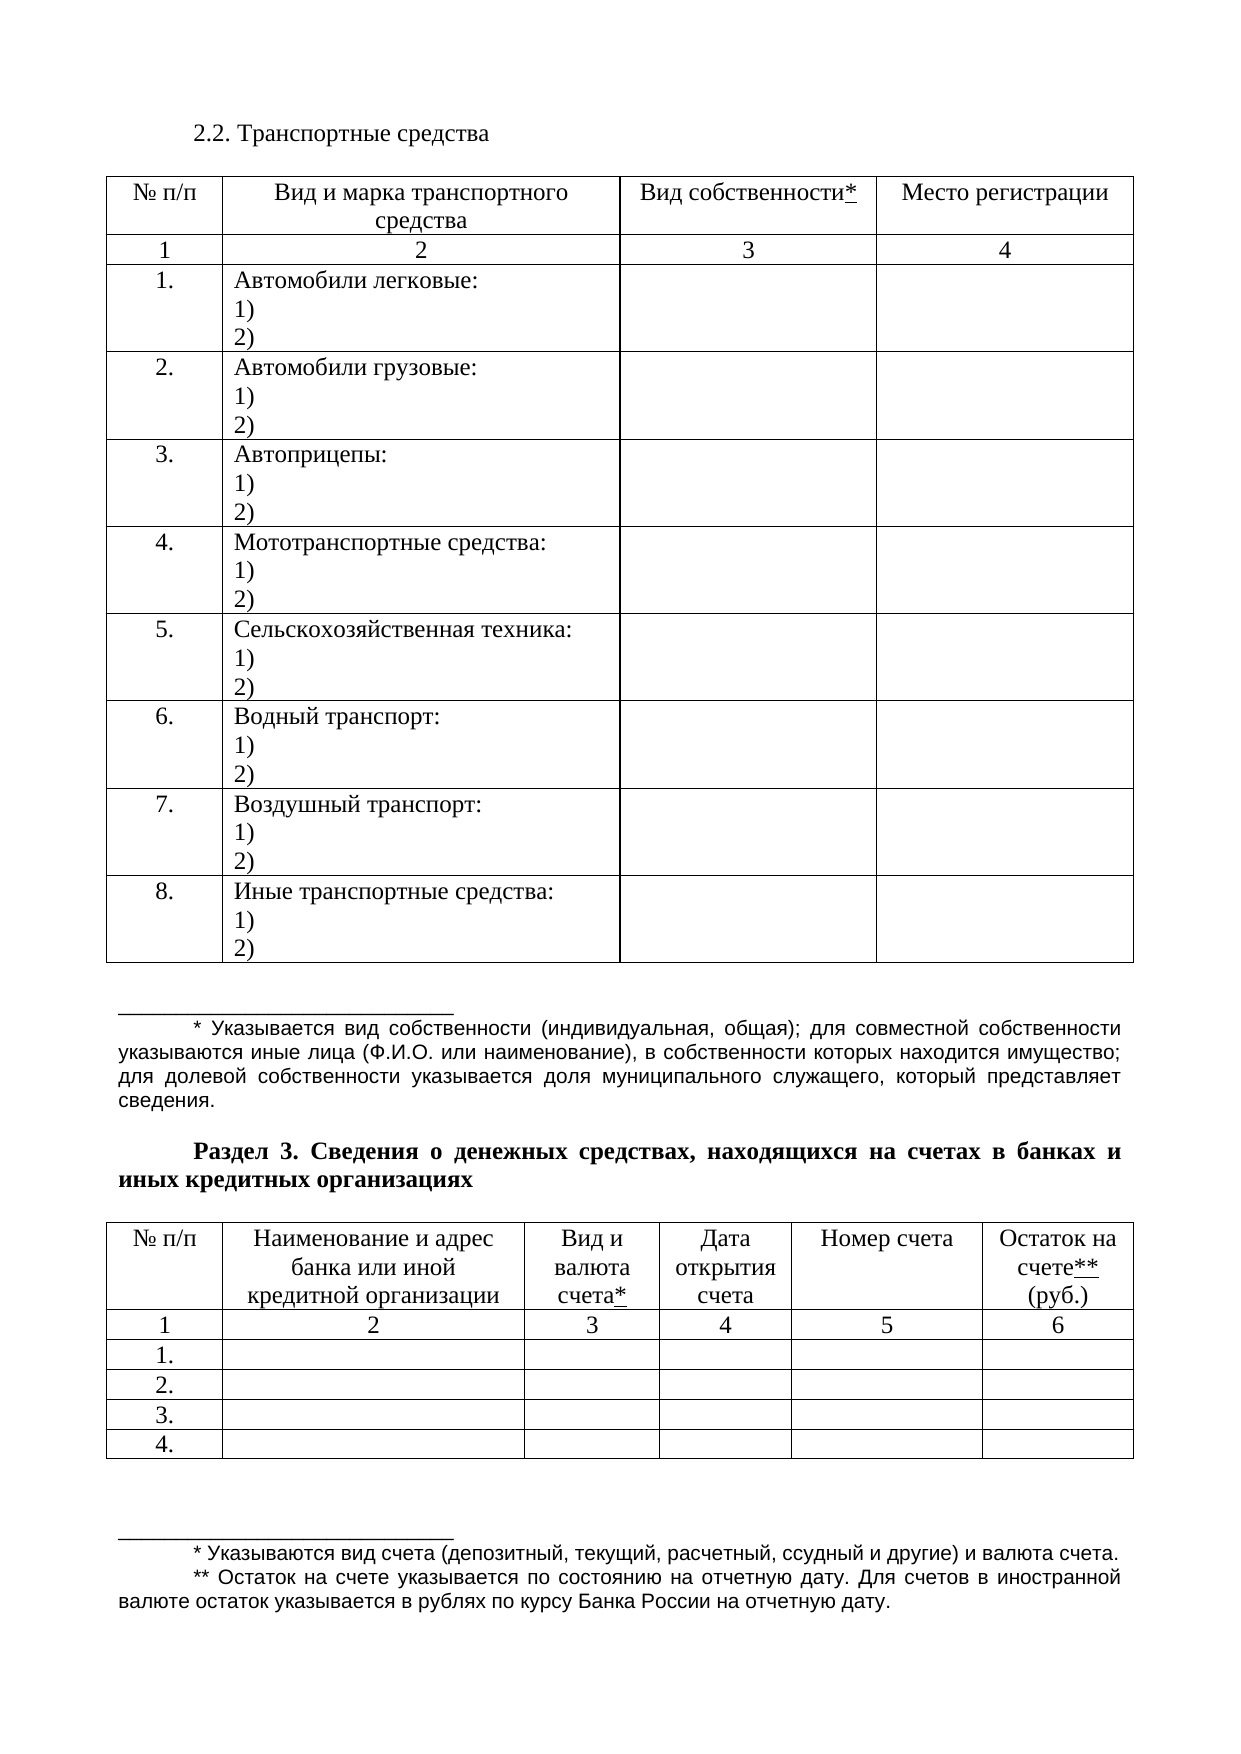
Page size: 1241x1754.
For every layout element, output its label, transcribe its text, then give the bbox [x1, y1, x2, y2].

table_header Вид и валюта счета* [525, 1223, 659, 1309]
table_cell 3 [621, 235, 876, 264]
table_cell 2. [107, 1370, 222, 1399]
table_header Остаток на счете** (руб.) [983, 1223, 1133, 1309]
table_cell [792, 1340, 982, 1369]
table_cell 3 [525, 1310, 659, 1339]
table_cell [223, 1400, 524, 1428]
table_cell 1. [107, 265, 222, 351]
table_cell 2. [107, 352, 222, 438]
table_cell 6. [107, 701, 222, 788]
text * Указываются вид счета (депозитный, текущий, расчетный, ссудный и другие) и валюта счета. [118, 1541, 1122, 1565]
table_cell 6 [983, 1310, 1133, 1339]
table_cell Автомобили грузовые: 1) 2) [223, 352, 619, 438]
table_cell [525, 1430, 659, 1458]
table_cell Воздушный транспорт: 1) 2) [223, 789, 619, 875]
table_cell [621, 527, 876, 613]
table_cell [983, 1340, 1133, 1369]
table_cell 1 [107, 1310, 222, 1339]
table_cell [621, 352, 876, 438]
table_cell 2 [223, 1310, 524, 1339]
table_header Наименование и адрес банка или иной кредитной организации [223, 1223, 524, 1309]
table_cell 5 [792, 1310, 982, 1339]
table_cell 1. [107, 1340, 222, 1369]
table_header № п/п [107, 1223, 222, 1309]
table_cell 4 [660, 1310, 791, 1339]
table_cell Автомобили легковые: 1) 2) [223, 265, 619, 351]
table_cell [877, 527, 1133, 613]
text _____________________________ [118, 992, 1122, 1016]
table_cell [877, 440, 1133, 526]
text _____________________________ [118, 1517, 1122, 1541]
table_cell [621, 440, 876, 526]
table_header Место регистрации [877, 177, 1133, 234]
table_cell Иные транспортные средства: 1) 2) [223, 876, 619, 962]
table_cell [792, 1400, 982, 1428]
table_cell 1 [107, 235, 222, 264]
table_cell [621, 701, 876, 788]
table_cell [525, 1400, 659, 1428]
table_cell [877, 876, 1133, 962]
table_cell [621, 789, 876, 875]
table_cell 4. [107, 527, 222, 613]
text 2.2. Транспортные средства [118, 118, 1122, 147]
table_cell Автоприцепы: 1) 2) [223, 440, 619, 526]
table_cell [877, 614, 1133, 700]
table_cell 4. [107, 1430, 222, 1458]
table_cell 3. [107, 440, 222, 526]
table_header Номер счета [792, 1223, 982, 1309]
text Раздел 3. Сведения о денежных средствах, находящихся на счетах в банках и иных кредитных организациях [118, 1136, 1122, 1193]
table_cell Мототранспортные средства: 1) 2) [223, 527, 619, 613]
table_header № п/п [107, 177, 222, 234]
table_cell 8. [107, 876, 222, 962]
table_cell Водный транспорт: 1) 2) [223, 701, 619, 788]
table_cell [792, 1430, 982, 1458]
text ** Остаток на счете указывается по состоянию на отчетную дату. Для счетов в иностранной валюте остаток указывается в рублях по курсу Банка России на отчетную дату. [118, 1565, 1122, 1613]
table_cell [525, 1340, 659, 1369]
table_cell [877, 352, 1133, 438]
table_cell [621, 614, 876, 700]
table_cell [983, 1430, 1133, 1458]
table_cell [983, 1370, 1133, 1399]
table_cell [621, 876, 876, 962]
table_cell [877, 789, 1133, 875]
table_cell 7. [107, 789, 222, 875]
table_cell [525, 1370, 659, 1399]
table_cell [223, 1370, 524, 1399]
table_header Вид и марка транспортного средства [223, 177, 619, 234]
table_header Вид собственности* [621, 177, 876, 234]
table_cell [660, 1400, 791, 1428]
table_cell [223, 1340, 524, 1369]
table_cell [223, 1430, 524, 1458]
table_cell 3. [107, 1400, 222, 1428]
table_cell [792, 1370, 982, 1399]
text * Указывается вид собственности (индивидуальная, общая); для совместной собственности указываются иные лица (Ф.И.О. или наименование), в собственности которых находится имущество; для долевой собственности указывается доля муниципального служащего, который представляет сведения. [118, 1016, 1122, 1112]
table_cell Сельскохозяйственная техника: 1) 2) [223, 614, 619, 700]
table_cell [877, 265, 1133, 351]
table_cell [660, 1370, 791, 1399]
table_cell 2 [223, 235, 619, 264]
table_header Дата открытия счета [660, 1223, 791, 1309]
table_cell [660, 1430, 791, 1458]
table_cell [660, 1340, 791, 1369]
table_cell [983, 1400, 1133, 1428]
table_cell [621, 265, 876, 351]
table_cell [877, 701, 1133, 788]
table_cell 5. [107, 614, 222, 700]
table_cell 4 [877, 235, 1133, 264]
